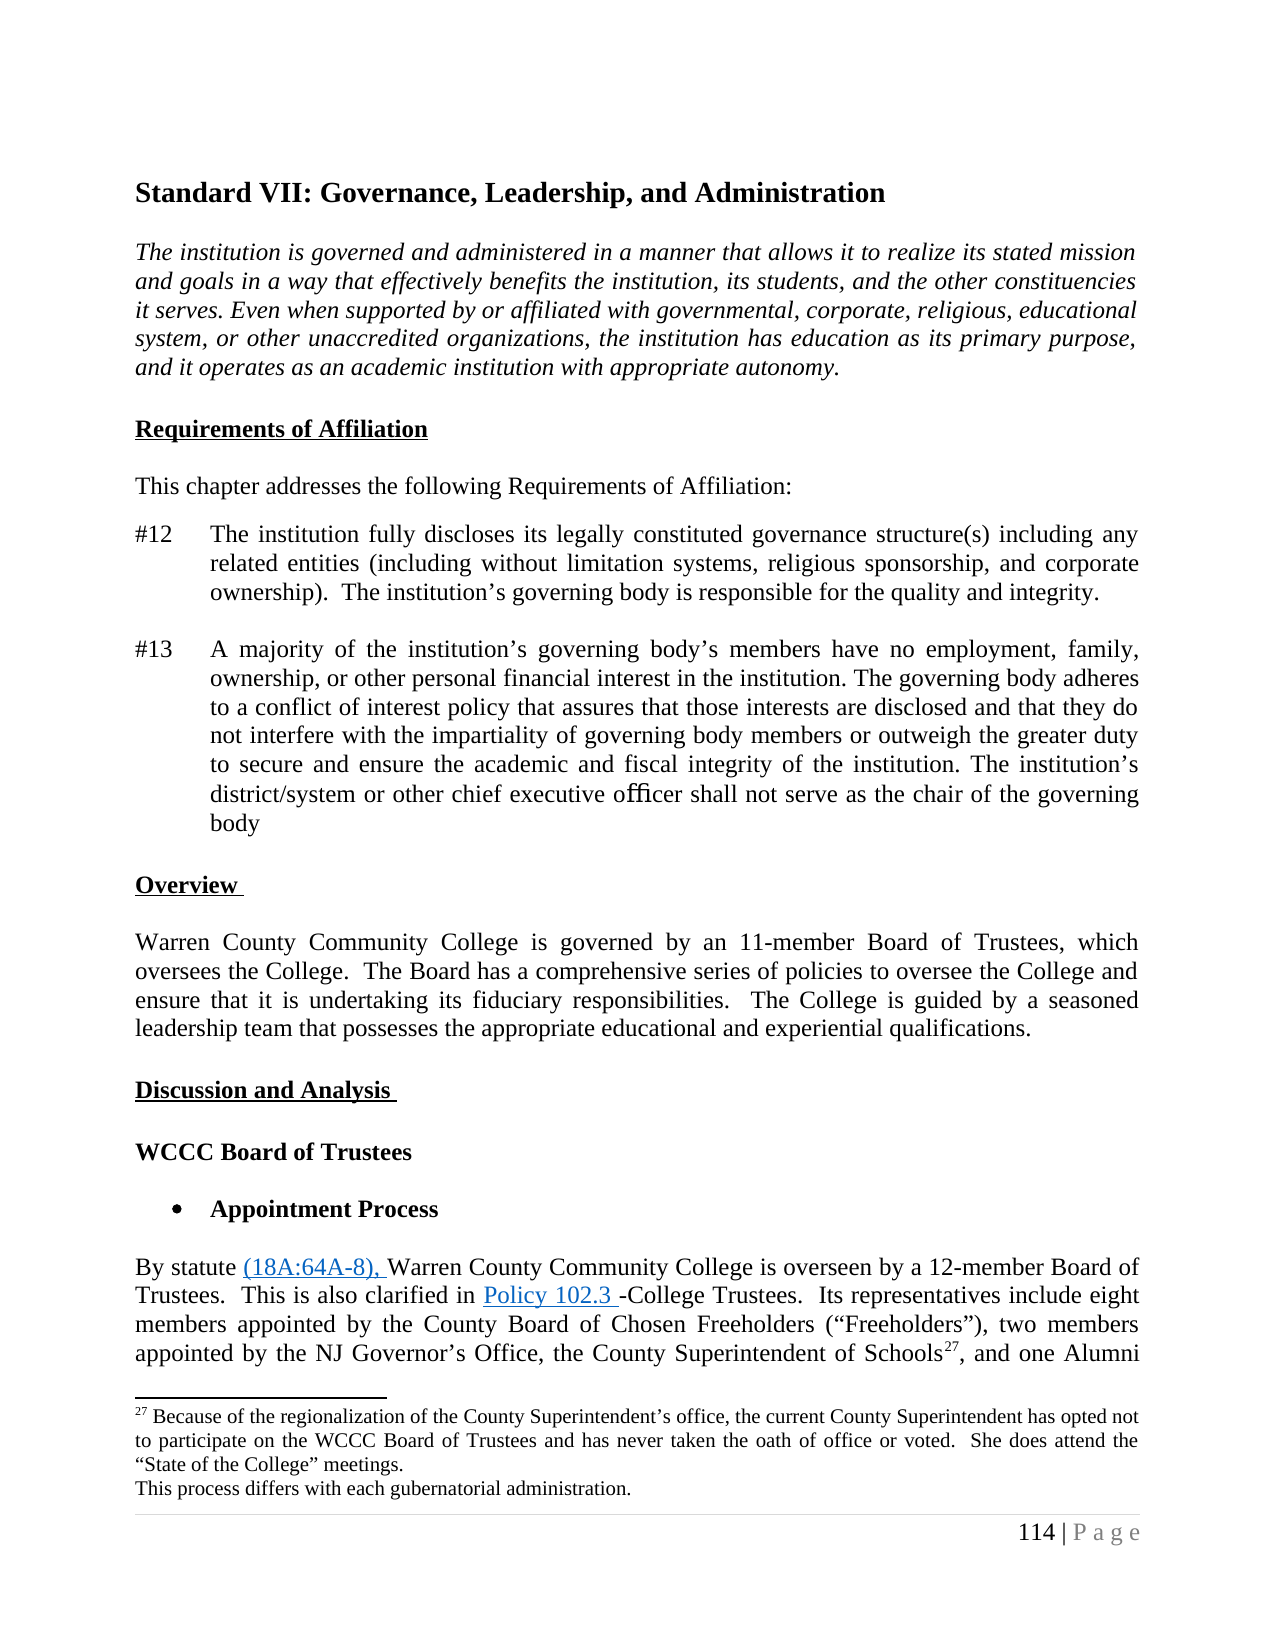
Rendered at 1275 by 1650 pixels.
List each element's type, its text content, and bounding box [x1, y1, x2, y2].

text Warren County Community College is governed by an 11-member Board of Trustees, which oversees the College. The Board has a comprehensive series of policies to oversee the College and ensure that it is undertaking its fiduciary responsibilities. The College is guided by a seasoned leadership team that possesses the appropriate educational and experiential qualifications. [135, 927, 1140, 1042]
subtitle Discussion and Analysis [135, 1075, 1140, 1104]
text #12 The institution fully discloses its legally constituted governance structure(s) including any related entities (including without limitation systems, religious sponsorship, and corporate ownership). The institution’s governing body is responsible for the quality and integrity. [135, 519, 1140, 605]
text This chapter addresses the following Requirements of Affiliation: [135, 471, 1140, 500]
subtitle Overview [135, 870, 1140, 898]
list Appointment Process [172, 1194, 1140, 1223]
text The institution is governed and administered in a manner that allows it to realize its stated mission and goals in a way that effectively benefits the institution, its students, and the other constituencies it serves. Even when supported by or affiliated with governmental, corporate, religious, educational system, or other unaccredited organizations, the institution has education as its primary purpose, and it operates as an academic institution with appropriate autonomy. [135, 237, 1140, 381]
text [135, 1252, 1140, 1367]
subtitle WCCC Board of Trustees [135, 1137, 1140, 1166]
subtitle Requirements of Affiliation [135, 414, 1140, 443]
subtitle Standard VII: Governance, Leadership, and Administration [135, 175, 1140, 208]
text #13 A majority of the institution’s governing body’s members have no employment, family, ownership, or other personal financial interest in the institution. The governing body adheres to a conflict of interest policy that assures that those interests are disclosed and that they do not interfere with the impartiality of governing body members or outweigh the greater duty to secure and ensure the academic and fiscal integrity of the institution. The institution’s district/system or other chief executive oﬃcer shall not serve as the chair of the governing body [135, 634, 1140, 837]
